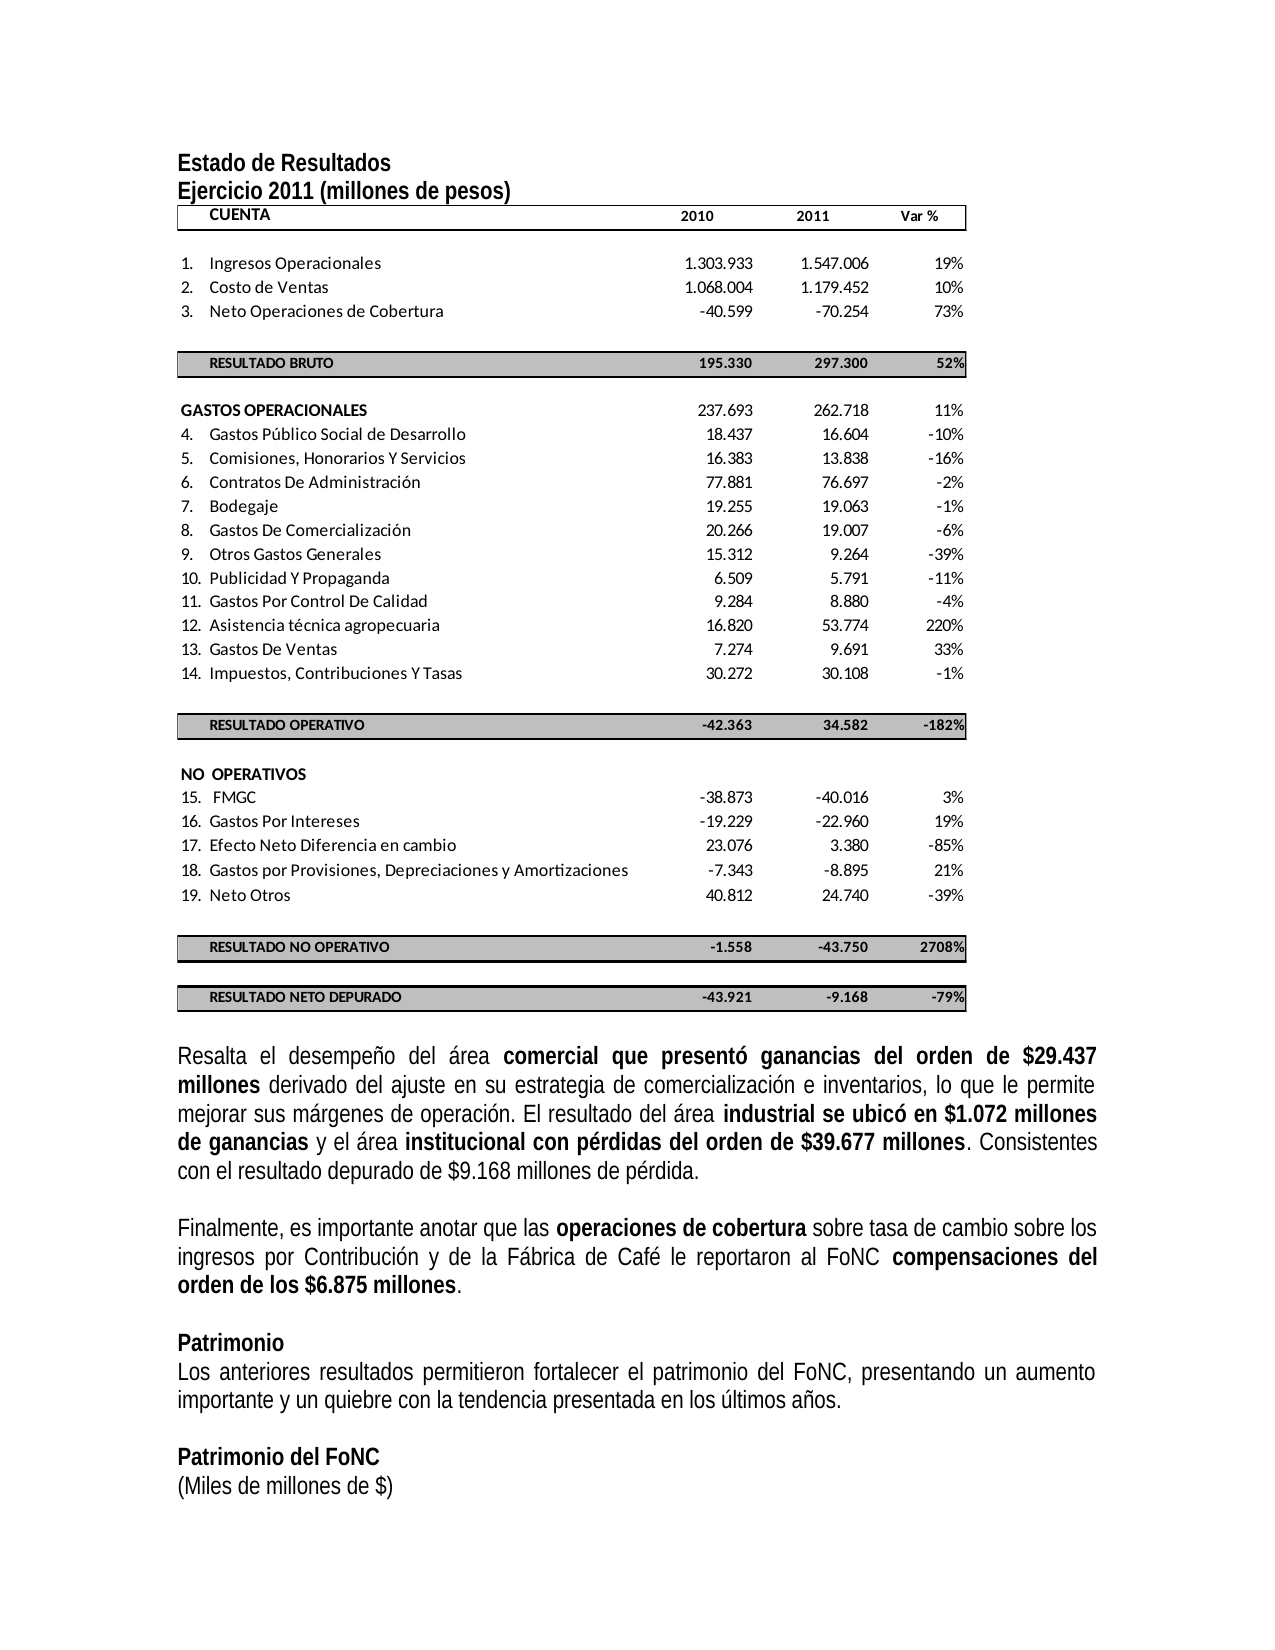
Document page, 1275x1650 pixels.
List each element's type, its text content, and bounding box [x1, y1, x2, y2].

text Los anteriores resultados permitieron fortalecer el patrimonio del FoNC, presentando un aumento importante y un quiebre con la tendencia presentada en los últimos años. [177, 1356, 1098, 1414]
text Estado de Resultados [177, 148, 1098, 176]
text Patrimonio [177, 1328, 1098, 1356]
text Resalta el desempeño del área comercial que presentó ganancias del orden de $29.437 millones derivado del ajuste en su estrategia de comercialización e inventarios, lo que le permite mejorar sus márgenes de operación. El resultado del área industrial se ubicó en $1.072 millones de ganancias y el área institucional con pérdidas del orden de $39.677 millones. Consistentes con el resultado depurado de $9.168 millones de pérdida. [177, 1041, 1098, 1184]
text Ejercicio 2011 (millones de pesos) [177, 176, 1098, 205]
text Finalmente, es importante anotar que las operaciones de cobertura sobre tasa de cambio sobre los ingresos por Contribución y de la Fábrica de Café le reportaron al FoNC compensaciones del orden de los $6.875 millones. [177, 1213, 1098, 1299]
text Patrimonio del FoNC [177, 1442, 1098, 1471]
text (Miles de millones de $) [177, 1471, 1098, 1500]
